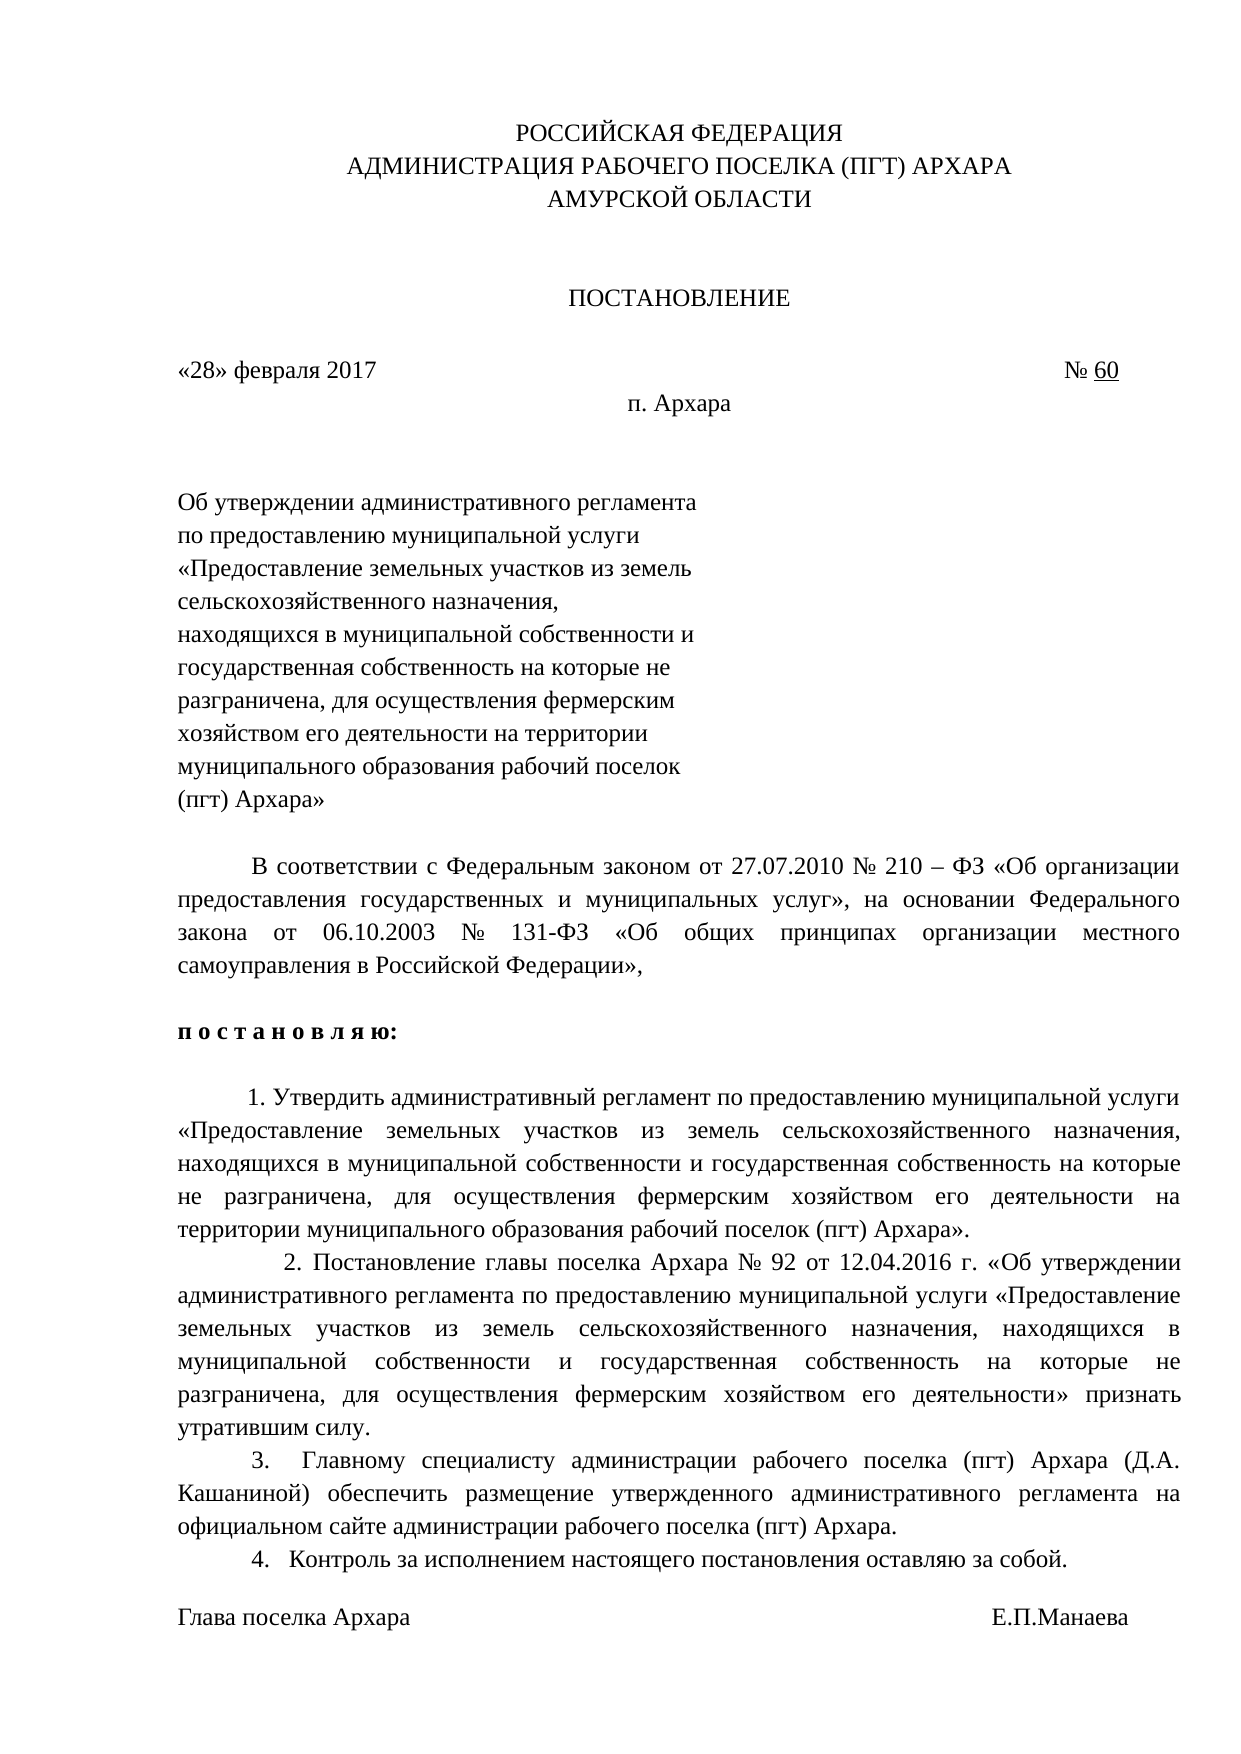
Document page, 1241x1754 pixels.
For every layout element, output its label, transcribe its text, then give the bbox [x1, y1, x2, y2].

text 1. Утвердить административный регламент по предоставлению муниципальной услуги «Предоставление земельных участков из земель сельскохозяйственного назначения, находящихся в муниципальной собственности и государственная собственность на которые не разграничена, для осуществления фермерским хозяйством его деятельности на территории муниципального образования рабочий поселок (пгт) Архара». [177, 1082, 1181, 1243]
table_header Об утверждении административного регламента по предоставлению муниципальной услуги «Предоставление земельных участков из земель сельскохозяйственного назначения, находящихся в муниципальной собственности и государственная собственность на которые не разграничена, для осуществления фермерским хозяйством его деятельности на территории муниципального образования рабочий поселок (пгт) Архара» [166, 487, 709, 818]
text ПОСТАНОВЛЕНИЕ [177, 283, 1181, 312]
text 3. Главному специалисту администрации рабочего поселка (пгт) Архара (Д.А. Кашаниной) обеспечить размещение утвержденного административного регламента на официальном сайте администрации рабочего поселка (пгт) Архара. [177, 1445, 1181, 1540]
text 4. Контроль за исполнением настоящего постановления оставляю за собой. [177, 1544, 1181, 1573]
text РОССИЙСКАЯ ФЕДЕРАЦИЯ [177, 118, 1181, 147]
text В соответствии с Федеральным законом от 27.07.2010 № 210 – ФЗ «Об организации предоставления государственных и муниципальных услуг», на основании Федерального закона от 06.10.2003 № 131-ФЗ «Об общих принципах организации местного самоуправления в Российской Федерации», [177, 851, 1181, 979]
text 2. Постановление главы поселка Архара № 92 от 12.04.2016 г. «Об утверждении административного регламента по предоставлению муниципальной услуги «Предоставление земельных участков из земель сельскохозяйственного назначения, находящихся в муниципальной собственности и государственная собственность на которые не разграничена, для осуществления фермерским хозяйством его деятельности» признать утратившим силу. [177, 1247, 1181, 1441]
text п о с т а н о в л я ю: [177, 1016, 1181, 1045]
text п. Архара [177, 388, 1181, 417]
title Глава поселка Архара Е.П.Манаева [177, 1602, 1181, 1631]
text «28» февраля 2017 № 60 [177, 355, 1181, 383]
text АДМИНИСТРАЦИЯ РАБОЧЕГО ПОСЕЛКА (ПГТ) АРХАРА [177, 151, 1181, 180]
text АМУРСКОЙ ОБЛАСТИ [177, 184, 1181, 213]
